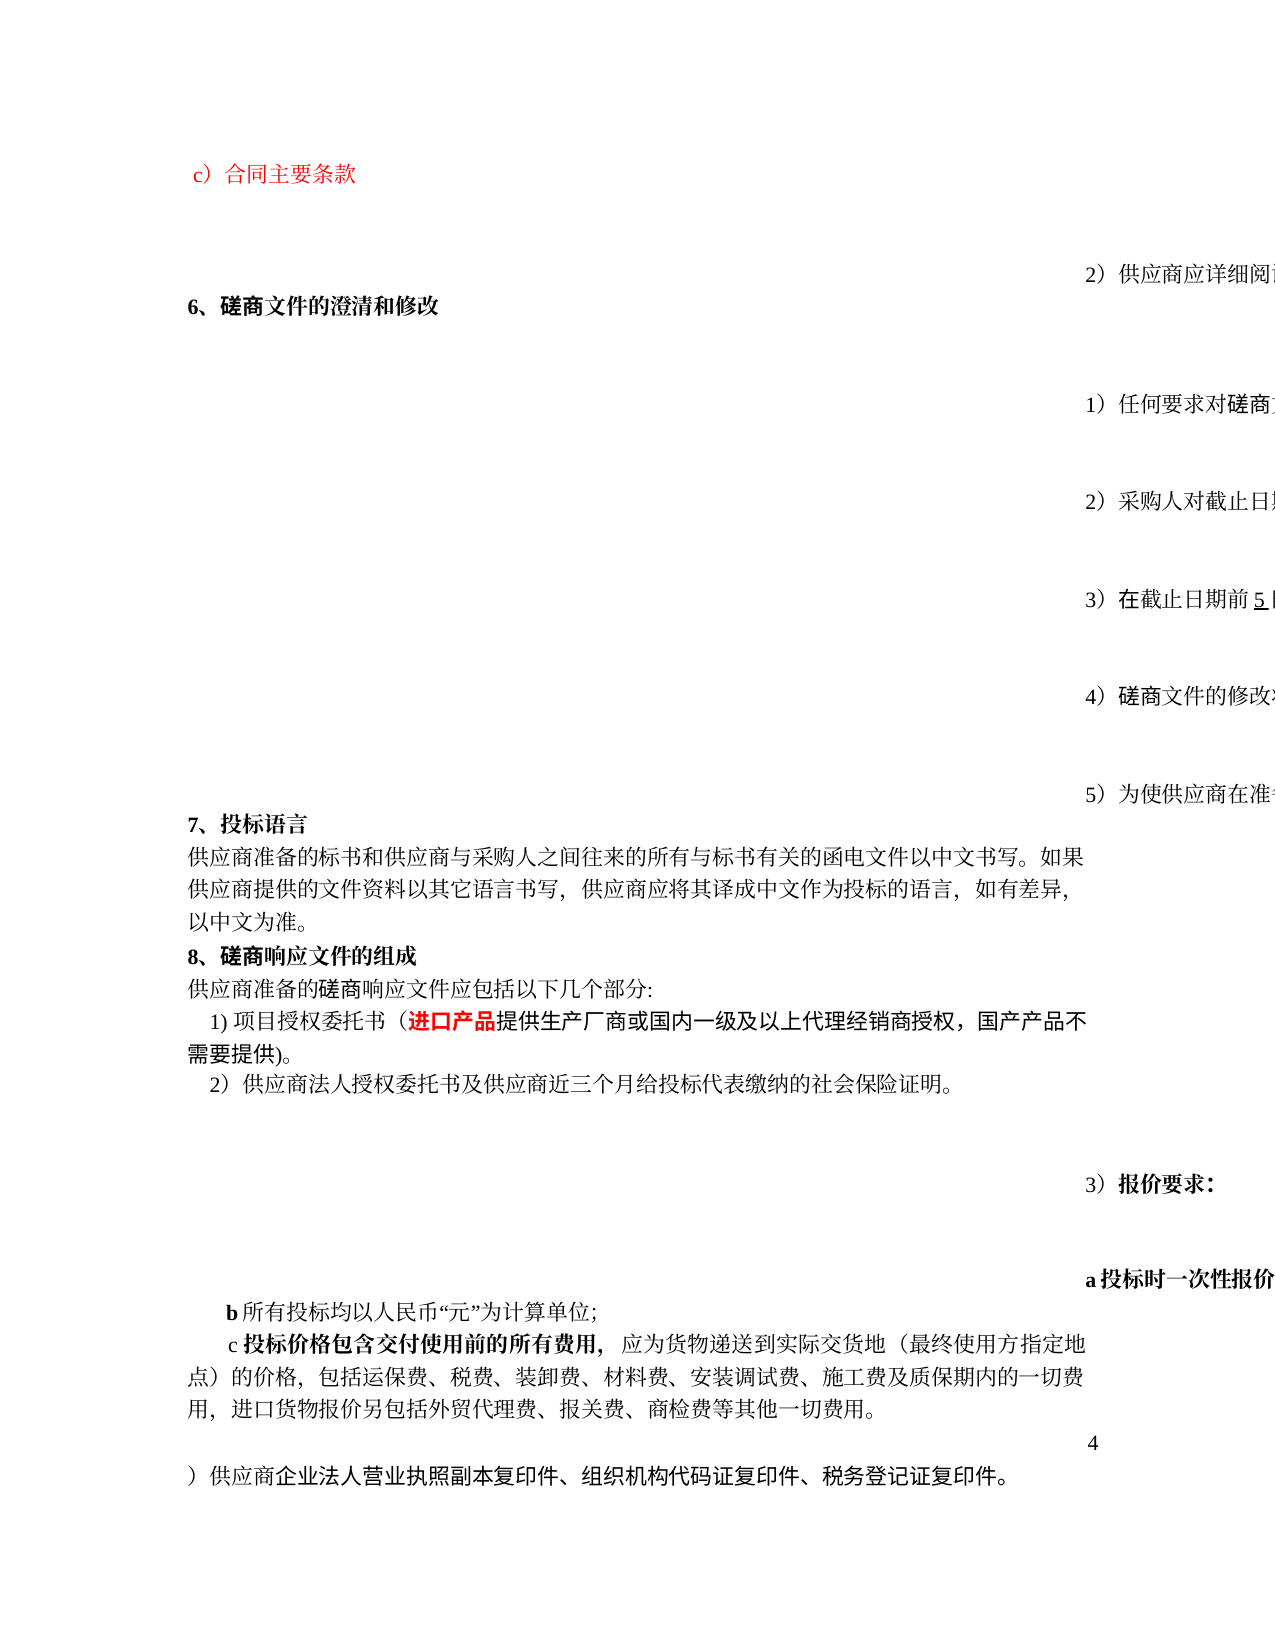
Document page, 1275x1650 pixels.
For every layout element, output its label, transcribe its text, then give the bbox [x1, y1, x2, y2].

text 2）采购人对截止日期前5日收到的任何澄清要求将以书面的形式予以答复。 [1085, 419, 1275, 516]
text 供应商准备的标书和供应商与采购人之间往来的所有与标书有关的函电文件以中文书写。如果供应商提供的文件资料以其它语言书写，供应商应将其译成中文作为投标的语言，如有差异，以中文为准。 [187, 841, 1087, 939]
text 3）报价要求： [1085, 1101, 1275, 1199]
text 6、磋商文件的澄清和修改 [187, 289, 1087, 321]
text 2）供应商法人授权委托书及供应商近三个月给投标代表缴纳的社会保险证明。 [187, 1069, 1087, 1101]
text 7、投标语言 [187, 809, 1087, 841]
text 1) 项目授权委托书（进口产品提供生产厂商或国内一级及以上代理经销商授权，国产产品不需要提供)。 [187, 1004, 1087, 1069]
text 2）供应商应详细阅读磋商文件中所有须知、格式、条款和要求。供应商按磋商文件要求提交全部资料或磋商响应文件，若提交的资料未对磋商文件作出全面的响应，其责任由供应商自行承担，并根据规定有可能导致磋商响应文件被拒绝。 [1085, 191, 1275, 289]
text a投标时一次性报价。总价、每个单项均需单独报价，若总价和单价不一致时以单价为准； [1085, 1199, 1275, 1296]
text b所有投标均以人民币“元”为计算单位； [187, 1296, 1087, 1329]
text 5）为使供应商在准备磋商响应文件时有合理的时间考虑磋商文件的修改，采购人可以根据实际情况酌情推迟投标截止日期。 [1085, 711, 1275, 809]
text 3）在截止日期前5日，采购人可主动或在答复供应商所提出澄清问题时对磋商文件进行修改。 [1085, 516, 1275, 614]
text 1）任何要求对磋商文件提出澄清的供应商，应在投标截止日期前 5日按投标邀请函中地址以书面（传真）的形式通知采购人。 [1085, 321, 1275, 419]
text 4）供应商企业法人营业执照副本复印件、组织机构代码证复印件、税务登记证复印件。 [187, 1426, 1087, 1491]
text 8、磋商响应文件的组成 [187, 939, 1087, 971]
text 供应商准备的磋商响应文件应包括以下几个部分: [187, 971, 1087, 1004]
text c）合同主要条款 [187, 159, 1087, 191]
text c投标价格包含交付使用前的所有费用，应为货物递送到实际交货地（最终使用方指定地点）的价格，包括运保费、税费、装卸费、材料费、安装调试费、施工费及质保期内的一切费用，进口货物报价另包括外贸代理费、报关费、商检费等其他一切费用。 [187, 1329, 1087, 1426]
text 4）磋商文件的修改将以书面形式通知所有参与的供应商，对方应立即以书面的形式确认己经收到该修改。 [1085, 614, 1275, 711]
